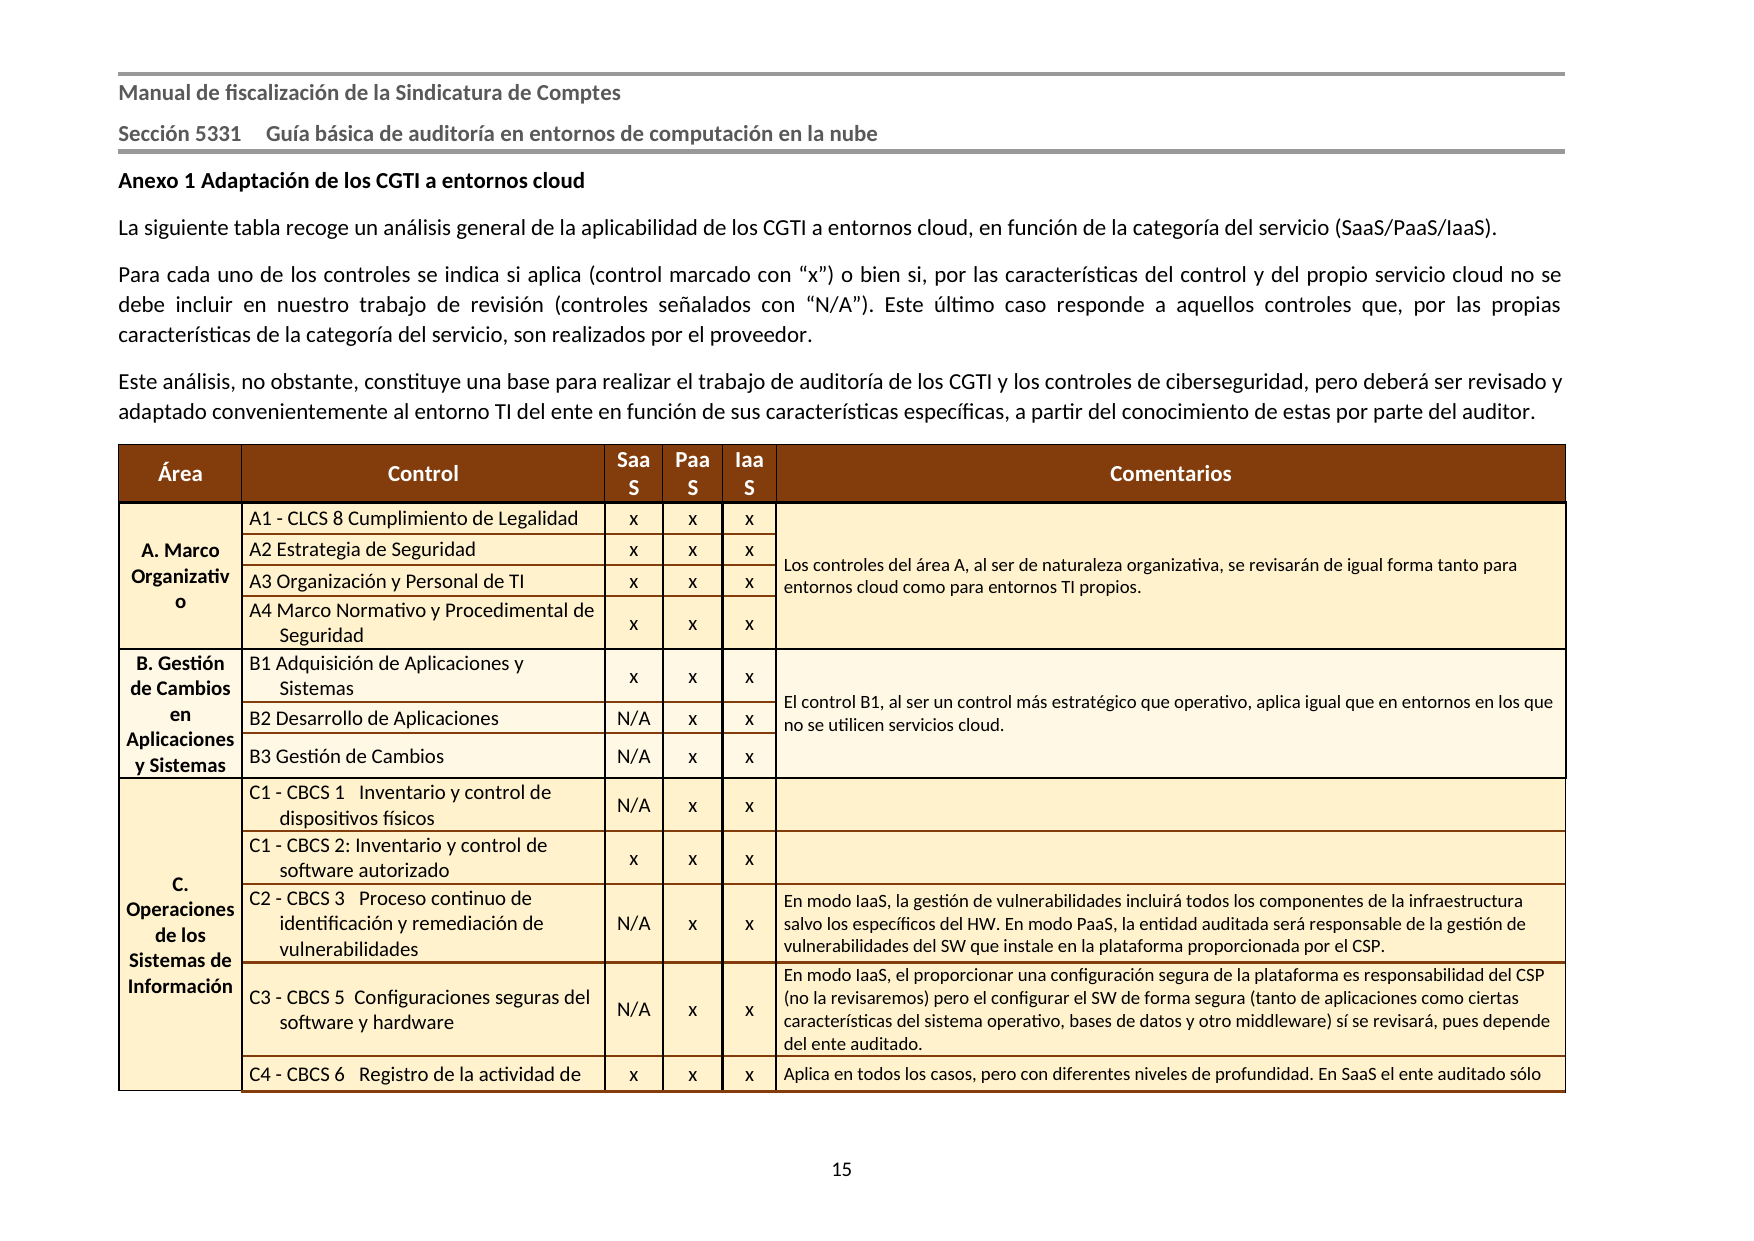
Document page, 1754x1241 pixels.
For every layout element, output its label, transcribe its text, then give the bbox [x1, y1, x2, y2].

table_cell x [664, 566, 721, 595]
text La siguiente tabla recoge un análisis general de la aplicabilidad de los CGTI a entornos cloud, en función de la categoría del servicio (SaaS/PaaS/IaaS). [118, 213, 1565, 241]
table_cell x [664, 1057, 721, 1090]
table_cell C2 - CBCS 3 Proceso continuo de identificación y remediación de vulnerabilidades [243, 885, 604, 961]
table_cell [777, 832, 1565, 883]
table_cell El control B1, al ser un control más estratégico que operativo, aplica igual que en entornos en los que no se utilicen servicios cloud. [777, 650, 1565, 777]
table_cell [243, 1057, 604, 1090]
table_cell x [664, 535, 721, 564]
table_cell x [664, 779, 721, 830]
table_cell x [606, 504, 662, 533]
table_header IaaS [723, 445, 776, 501]
table_cell A3 Organización y Personal de TI [243, 566, 604, 595]
table_cell x [724, 650, 775, 701]
table_header Control [242, 445, 604, 501]
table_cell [777, 1057, 1565, 1090]
table_cell C1 - CBCS 1 Inventario y control de dispositivos físicos [243, 779, 604, 830]
table_cell B2 Desarrollo de Aplicaciones [243, 703, 604, 732]
table_cell x [664, 504, 721, 533]
table_cell x [724, 832, 775, 883]
table_header Comentarios [777, 445, 1565, 501]
table_cell x [664, 964, 721, 1055]
table_cell x [606, 597, 662, 648]
table_cell B3 Gestión de Cambios [243, 734, 604, 777]
table_cell N/A [606, 734, 662, 777]
table_cell B1 Adquisición de Aplicaciones y Sistemas [243, 650, 604, 701]
table_cell x [724, 885, 775, 961]
table_cell Los controles del área A, al ser de naturaleza organizativa, se revisarán de igual forma tanto para entornos cloud como para entornos TI propios. [777, 504, 1565, 648]
table_cell x [724, 779, 775, 830]
table_cell A1 - CLCS 8 Cumplimiento de Legalidad [243, 504, 604, 533]
table_header SaaS [605, 445, 662, 501]
table_cell x [724, 504, 775, 533]
table_cell x [664, 597, 721, 648]
text Anexo 1 Adaptación de los CGTI a entornos cloud [118, 166, 1565, 194]
table_cell A. Marco Organizativo [120, 504, 241, 648]
table_cell x [606, 1057, 662, 1090]
table_cell x [724, 535, 775, 564]
table_cell x [664, 650, 721, 701]
text Este análisis, no obstante, constituye una base para realizar el trabajo de auditoría de los CGTI y los controles de ciberseguridad, pero deberá ser revisado y adaptado convenientemente al entorno TI del ente en función de sus características específicas, a partir del conocimiento de estas por parte del auditor. [118, 367, 1565, 425]
table_cell C. Operaciones de los Sistemas de Información [120, 779, 241, 1090]
table_cell En modo IaaS, la gestión de vulnerabilidades incluirá todos los componentes de la infraestructura salvo los específicos del HW. En modo PaaS, la entidad auditada será responsable de la gestión de vulnerabilidades del SW que instale en la plataforma proporcionada por el CSP. [777, 885, 1565, 961]
table_cell x [724, 734, 775, 777]
table_cell N/A [606, 703, 662, 732]
table_cell [777, 779, 1565, 830]
table_cell x [606, 535, 662, 564]
table_cell C3 - CBCS 5 Configuraciones seguras del software y hardware [243, 964, 604, 1055]
table_cell x [724, 1057, 775, 1090]
table_cell x [724, 703, 775, 732]
table_header Área [119, 445, 241, 501]
table_cell x [664, 885, 721, 961]
table_cell N/A [606, 964, 662, 1055]
table_cell En modo IaaS, el proporcionar una configuración segura de la plataforma es responsabilidad del CSP (no la revisaremos) pero el configurar el SW de forma segura (tanto de aplicaciones como ciertas características del sistema operativo, bases de datos y otro middleware) sí se revisará, pues depende del ente auditado. [777, 964, 1565, 1055]
table_cell A4 Marco Normativo y Procedimental de Seguridad [243, 597, 604, 648]
table_cell x [606, 566, 662, 595]
table_cell N/A [606, 779, 662, 830]
table_cell x [724, 566, 775, 595]
table_header PaaS [663, 445, 722, 501]
table_cell B. Gestión de Cambios en Aplicaciones y Sistemas [120, 650, 241, 777]
table_cell x [724, 964, 775, 1055]
table_cell x [724, 597, 775, 648]
table_cell x [664, 832, 721, 883]
text Para cada uno de los controles se indica si aplica (control marcado con “x”) o bien si, por las características del control y del propio servicio cloud no se debe incluir en nuestro trabajo de revisión (controles señalados con “N/A”). Este último caso responde a aquellos controles que, por las propias características de la categoría del servicio, son realizados por el proveedor. [118, 260, 1565, 348]
table_cell A2 Estrategia de Seguridad [243, 535, 604, 564]
table_cell N/A [606, 885, 662, 961]
table_cell x [606, 832, 662, 883]
table_cell x [664, 703, 721, 732]
table_cell x [606, 650, 662, 701]
table_cell C1 - CBCS 2: Inventario y control de software autorizado [243, 832, 604, 883]
table_cell x [664, 734, 721, 777]
